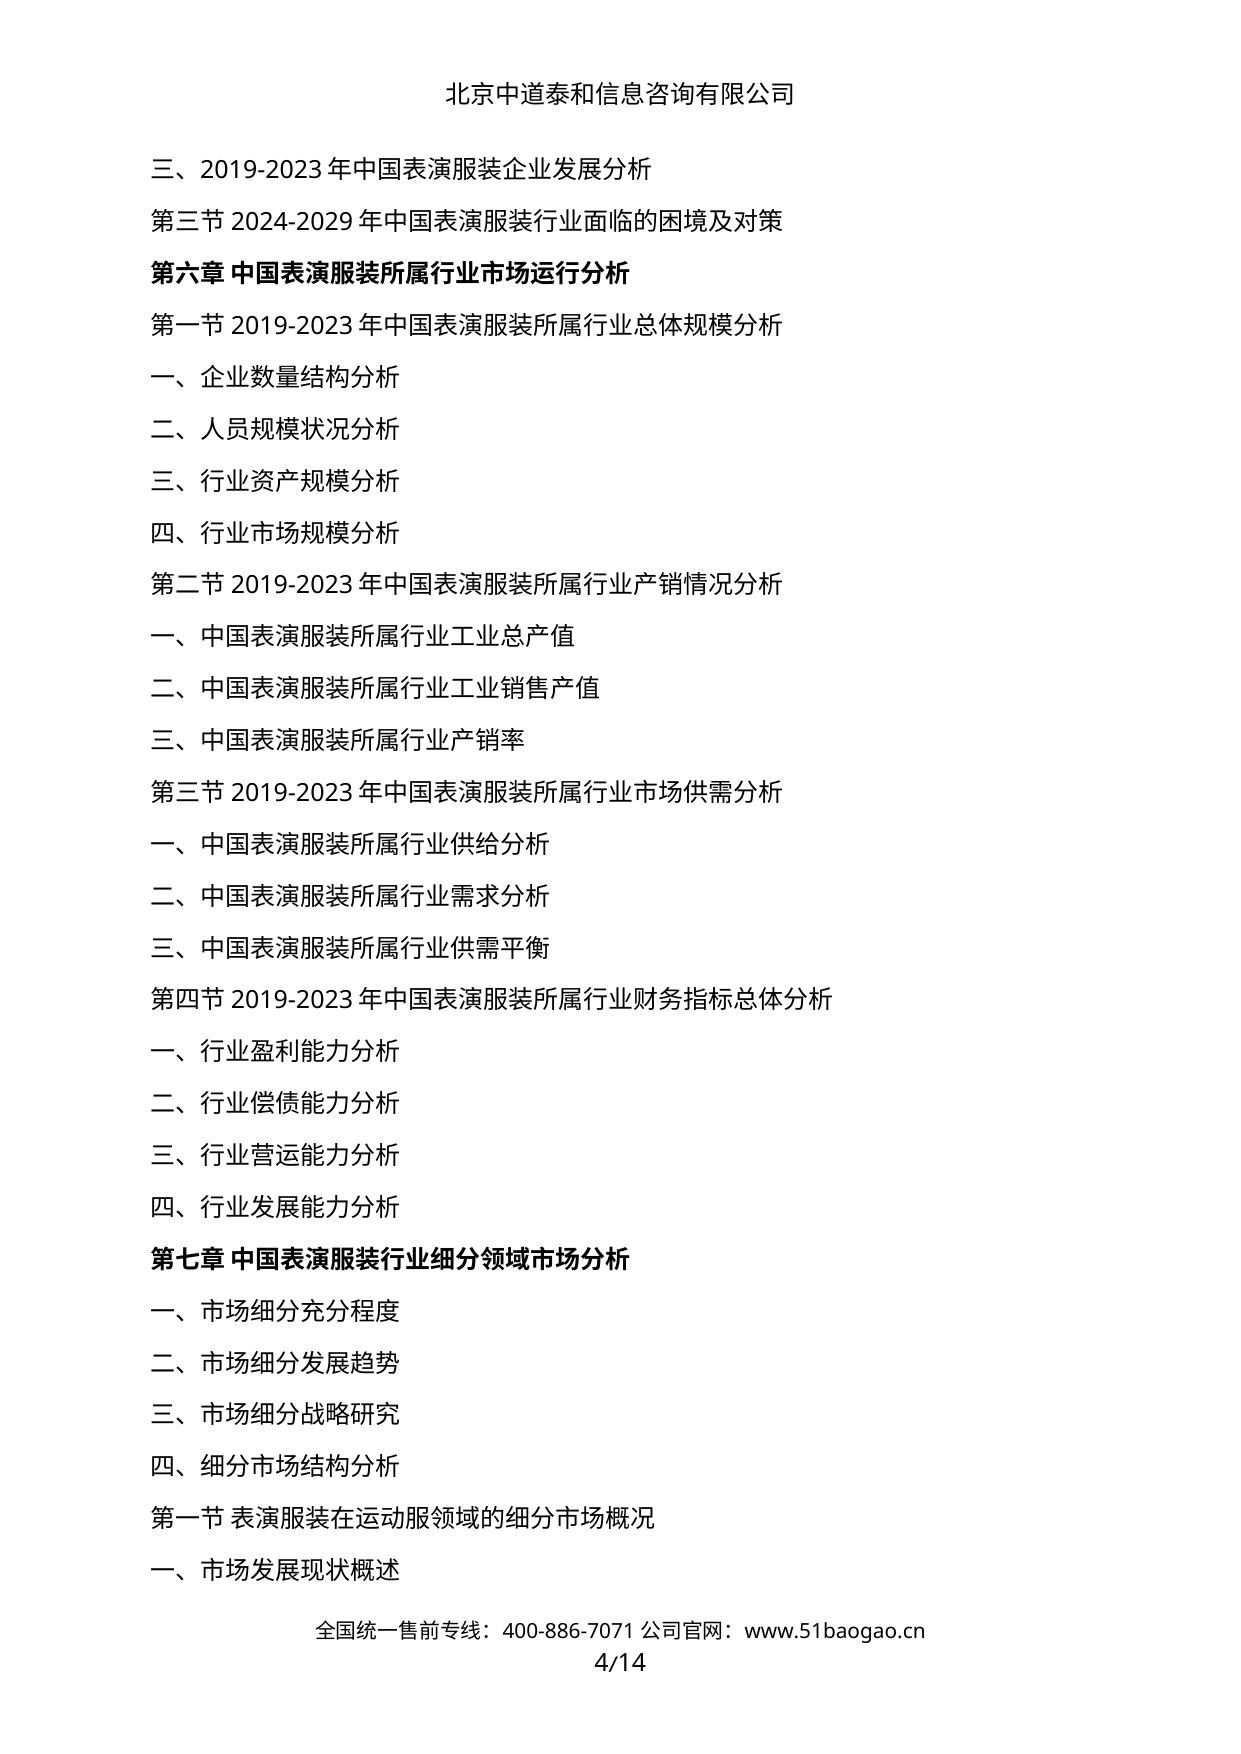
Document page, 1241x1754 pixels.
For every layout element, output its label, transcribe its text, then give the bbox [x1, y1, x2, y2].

text 三、行业营运能力分析 [150, 1136, 1090, 1172]
text 三、中国表演服装所属行业产销率 [150, 721, 1090, 757]
text 第六章 中国表演服装所属行业市场运行分析 [150, 254, 1090, 290]
text 第一节 表演服装在运动服领域的细分市场概况 [150, 1499, 1090, 1535]
text 二、人员规模状况分析 [150, 409, 1090, 446]
text 二、行业偿债能力分析 [150, 1084, 1090, 1120]
text 第一节 2019-2023年中国表演服装所属行业总体规模分析 [150, 306, 1090, 342]
text 一、企业数量结构分析 [150, 357, 1090, 394]
text 一、市场发展现状概述 [150, 1551, 1090, 1587]
text 第三节 2019-2023年中国表演服装所属行业市场供需分析 [150, 772, 1090, 809]
text 第四节 2019-2023年中国表演服装所属行业财务指标总体分析 [150, 980, 1090, 1016]
text 二、市场细分发展趋势 [150, 1343, 1090, 1379]
text 一、中国表演服装所属行业供给分析 [150, 824, 1090, 861]
text 一、行业盈利能力分析 [150, 1032, 1090, 1068]
text 一、市场细分充分程度 [150, 1291, 1090, 1327]
text 第七章 中国表演服装行业细分领域市场分析 [150, 1239, 1090, 1276]
text 一、中国表演服装所属行业工业总产值 [150, 617, 1090, 653]
text 第二节 2019-2023年中国表演服装所属行业产销情况分析 [150, 565, 1090, 601]
text 三、市场细分战略研究 [150, 1395, 1090, 1431]
text 二、中国表演服装所属行业需求分析 [150, 876, 1090, 912]
text 二、中国表演服装所属行业工业销售产值 [150, 669, 1090, 705]
text 四、行业市场规模分析 [150, 513, 1090, 549]
text 三、行业资产规模分析 [150, 461, 1090, 497]
text 四、行业发展能力分析 [150, 1187, 1090, 1224]
text 三、2019-2023年中国表演服装企业发展分析 [150, 150, 1090, 186]
text 三、中国表演服装所属行业供需平衡 [150, 928, 1090, 964]
text 第三节 2024-2029年中国表演服装行业面临的困境及对策 [150, 202, 1090, 238]
text 四、细分市场结构分析 [150, 1447, 1090, 1483]
